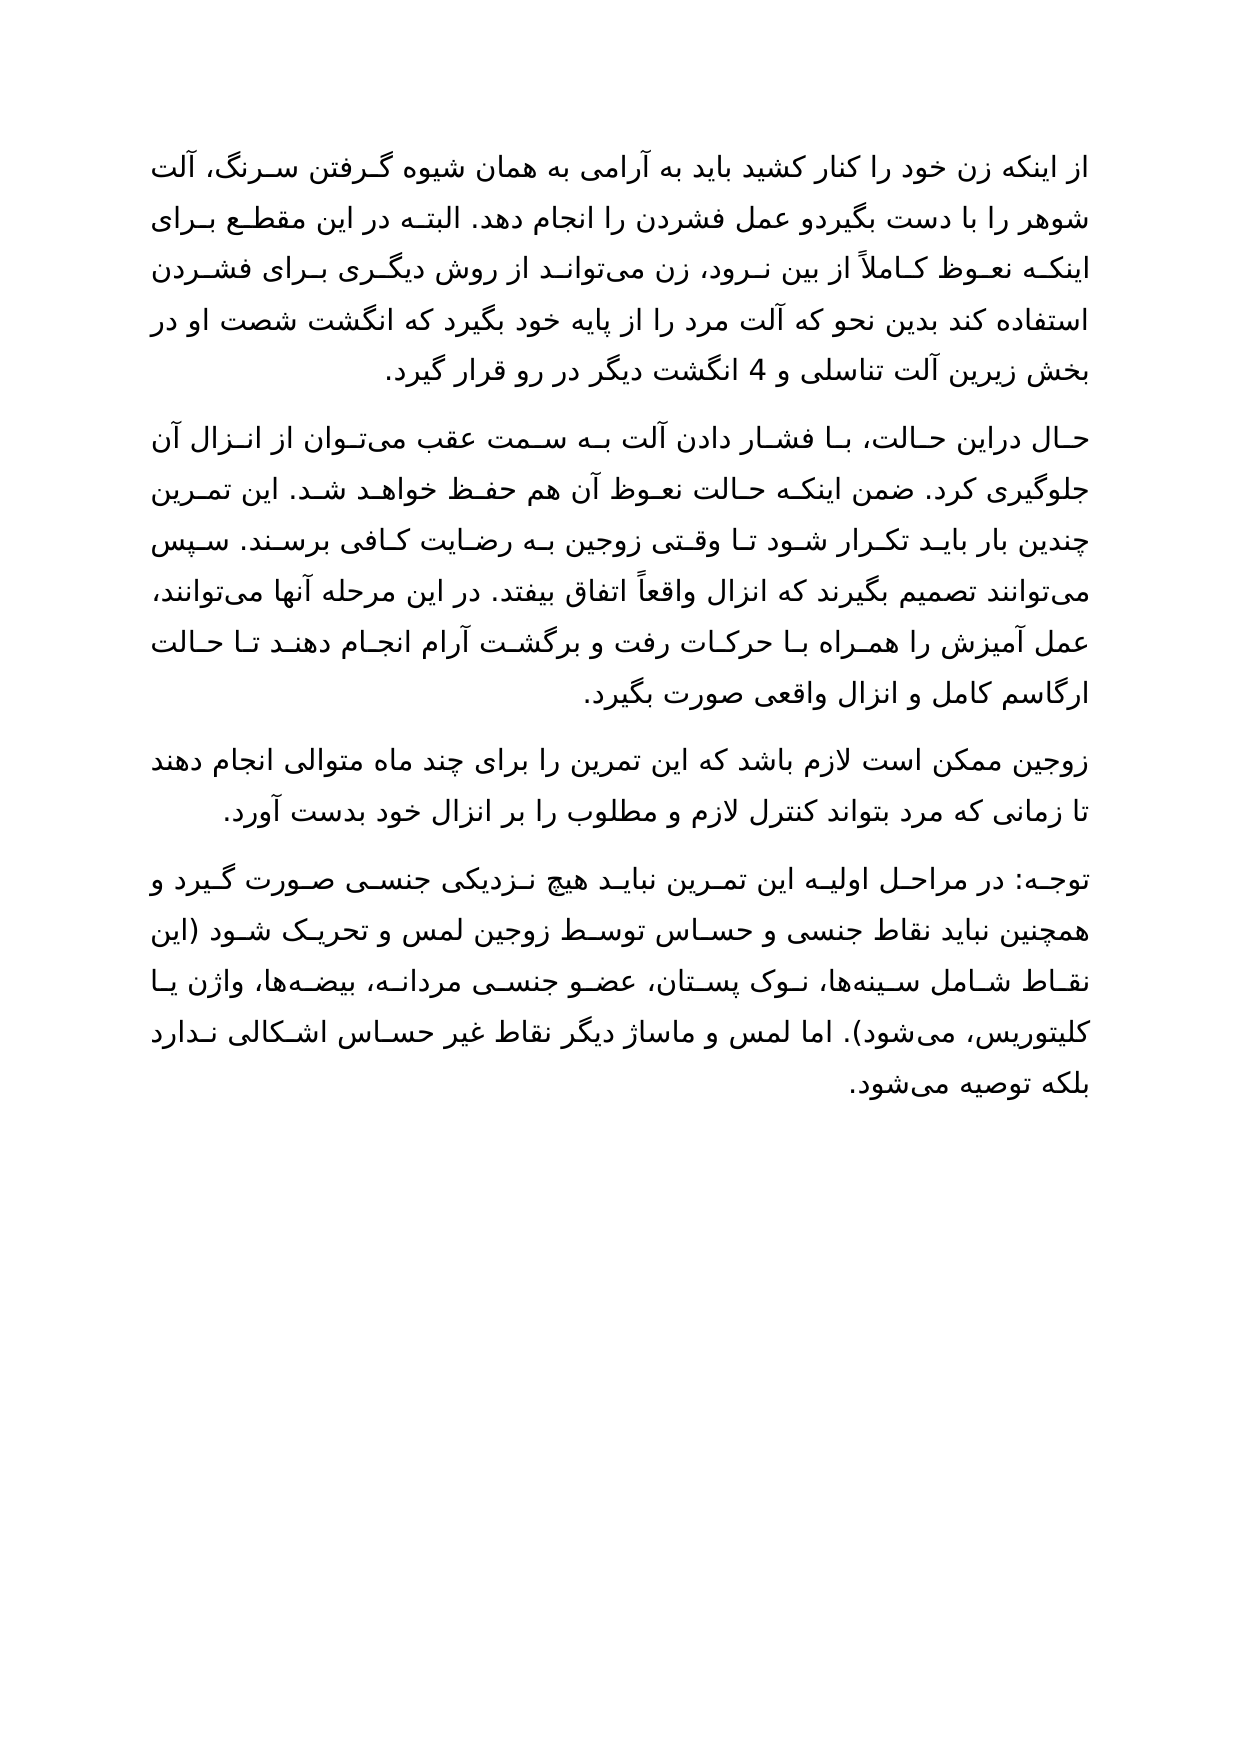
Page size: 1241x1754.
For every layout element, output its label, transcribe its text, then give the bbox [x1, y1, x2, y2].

text حال دراین حالت، با فشار دادن آلت به سمت عقب می‌توان از انزال آن جلوگیری کرد. ضمن اینکه حالت نعوظ آن هم حفظ خواهد شد. این تمرین چندین بار باید تکرار شود تا وقتی زوجین به رضایت کافی برسند. سپس می‌توانند تصمیم بگیرند که انزال واقعاً اتفاق بیفتد. در این مرحله آنها می‌توانند، عمل آمیزش را همراه با حرکات رفت و برگشت آرام انجام دهند تا حالت ارگاسم کامل و انزال واقعی صورت بگیرد. [150, 421, 1090, 710]
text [150, 150, 1090, 388]
text زوجین ممکن است لازم باشد که این تمرین را برای چند ماه متوالی انجام دهند تا زمانی که مرد بتواند کنترل لازم و مطلوب را بر انزال خود بدست آورد. [150, 744, 1090, 828]
text توجه: در مراحل اولیه این تمرین نباید هیچ نزدیکی جنسی صورت گیرد و همچنین نباید نقاط جنسی و حساس توسط زوجین لمس و تحریک شود (این نقاط شامل سینه‌ها، نوک پستان، عضو جنسی مردانه، بیضه‌ها، واژن یا کلیتوریس، می‌شود). اما لمس و ماساژ دیگر نقاط غیر حساس اشکالی ندارد بلکه توصیه می‌شود. [150, 862, 1090, 1100]
